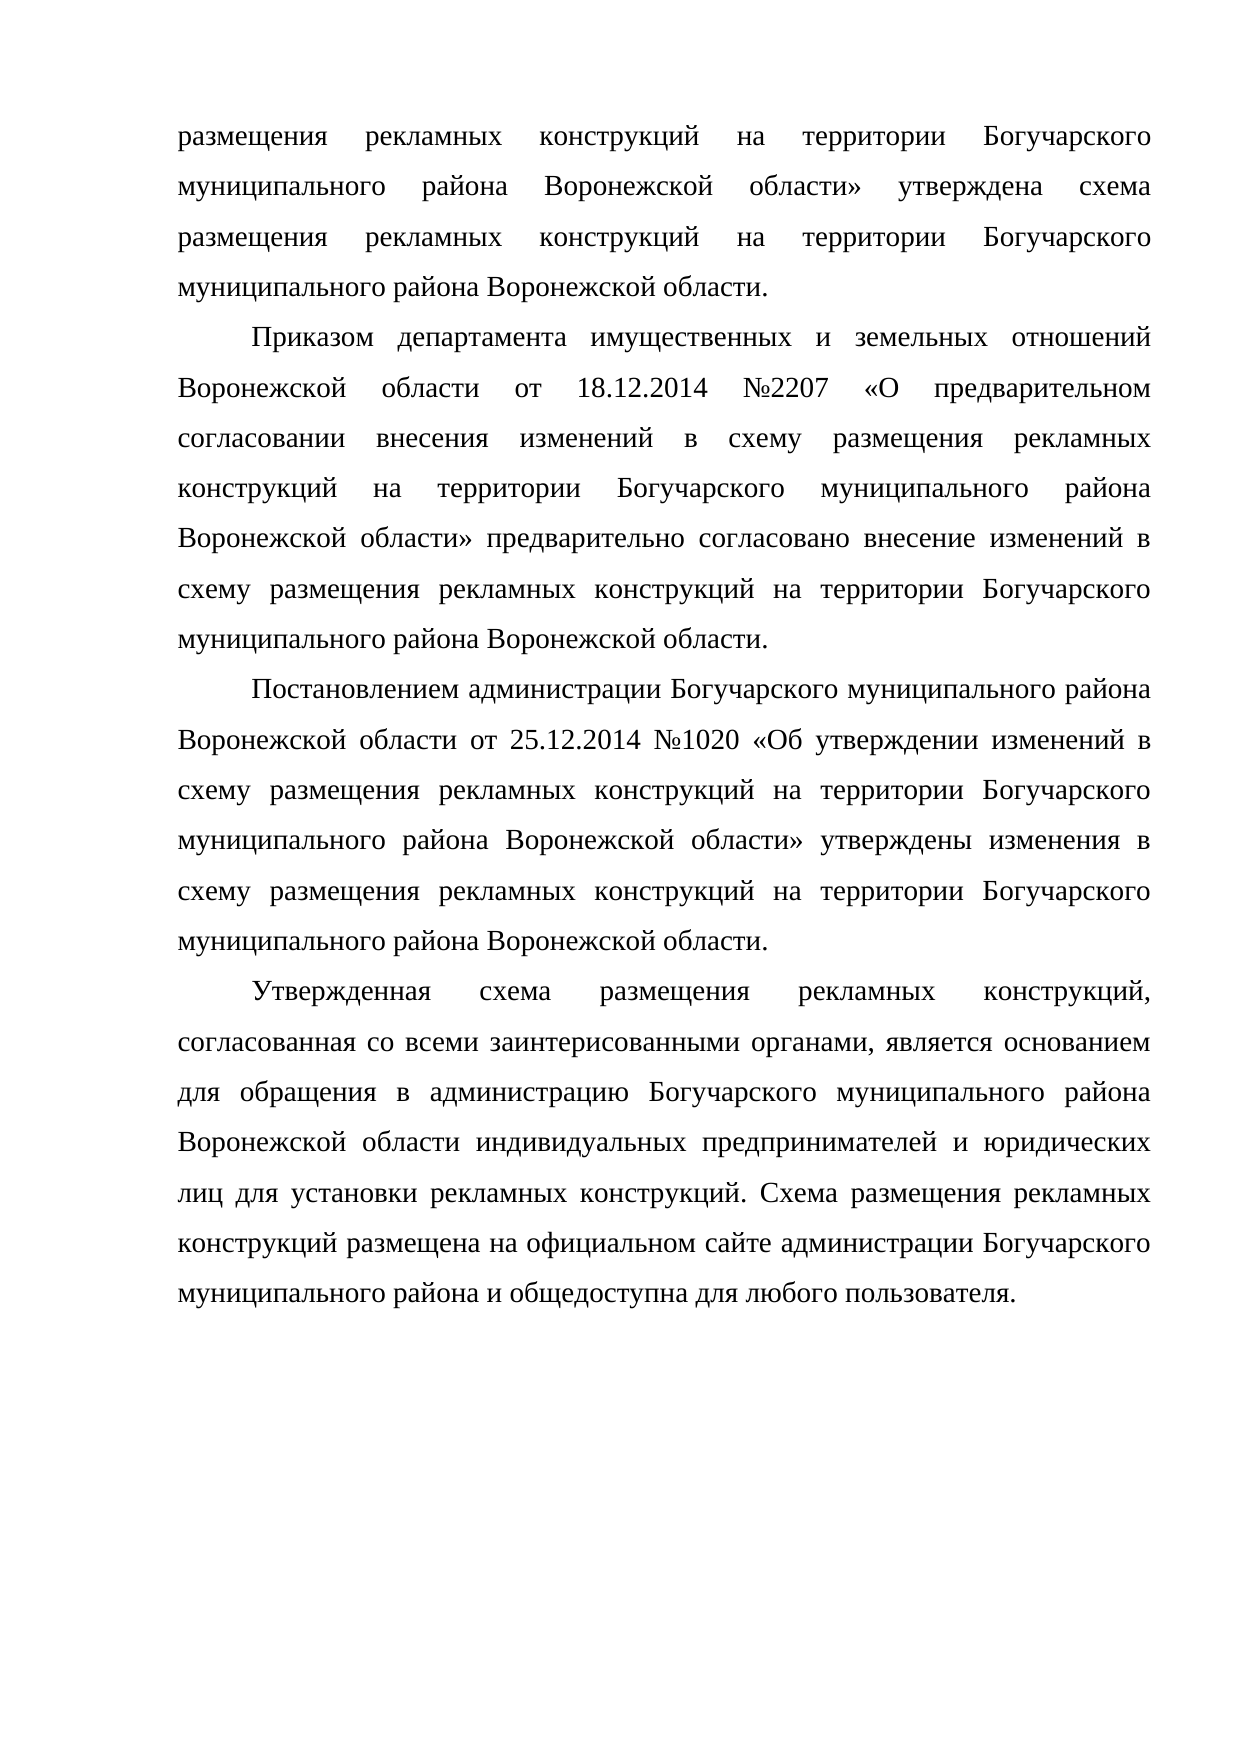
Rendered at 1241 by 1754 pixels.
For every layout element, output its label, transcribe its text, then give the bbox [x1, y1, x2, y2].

text Постановлением администрации Богучарского муниципального района Воронежской области от 25.12.2014 №1020 «Об утверждении изменений в схему размещения рекламных конструкций на территории Богучарского муниципального района Воронежской области» утверждены изменения в схему размещения рекламных конструкций на территории Богучарского муниципального района Воронежской области. [177, 672, 1152, 957]
text Приказом департамента имущественных и земельных отношений Воронежской области от 18.12.2014 №2207 «О предварительном согласовании внесения изменений в схему размещения рекламных конструкций на территории Богучарского муниципального района Воронежской области» предварительно согласовано внесение изменений в схему размещения рекламных конструкций на территории Богучарского муниципального района Воронежской области. [177, 319, 1152, 655]
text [177, 118, 1152, 303]
text Утвержденная схема размещения рекламных конструкций, согласованная со всеми заинтерисованными органами, является основанием для обращения в администрацию Богучарского муниципального района Воронежской области индивидуальных предпринимателей и юридических лиц для установки рекламных конструкций. Схема размещения рекламных конструкций размещена на официальном сайте администрации Богучарского муниципального района и общедоступна для любого пользователя. [177, 973, 1152, 1309]
